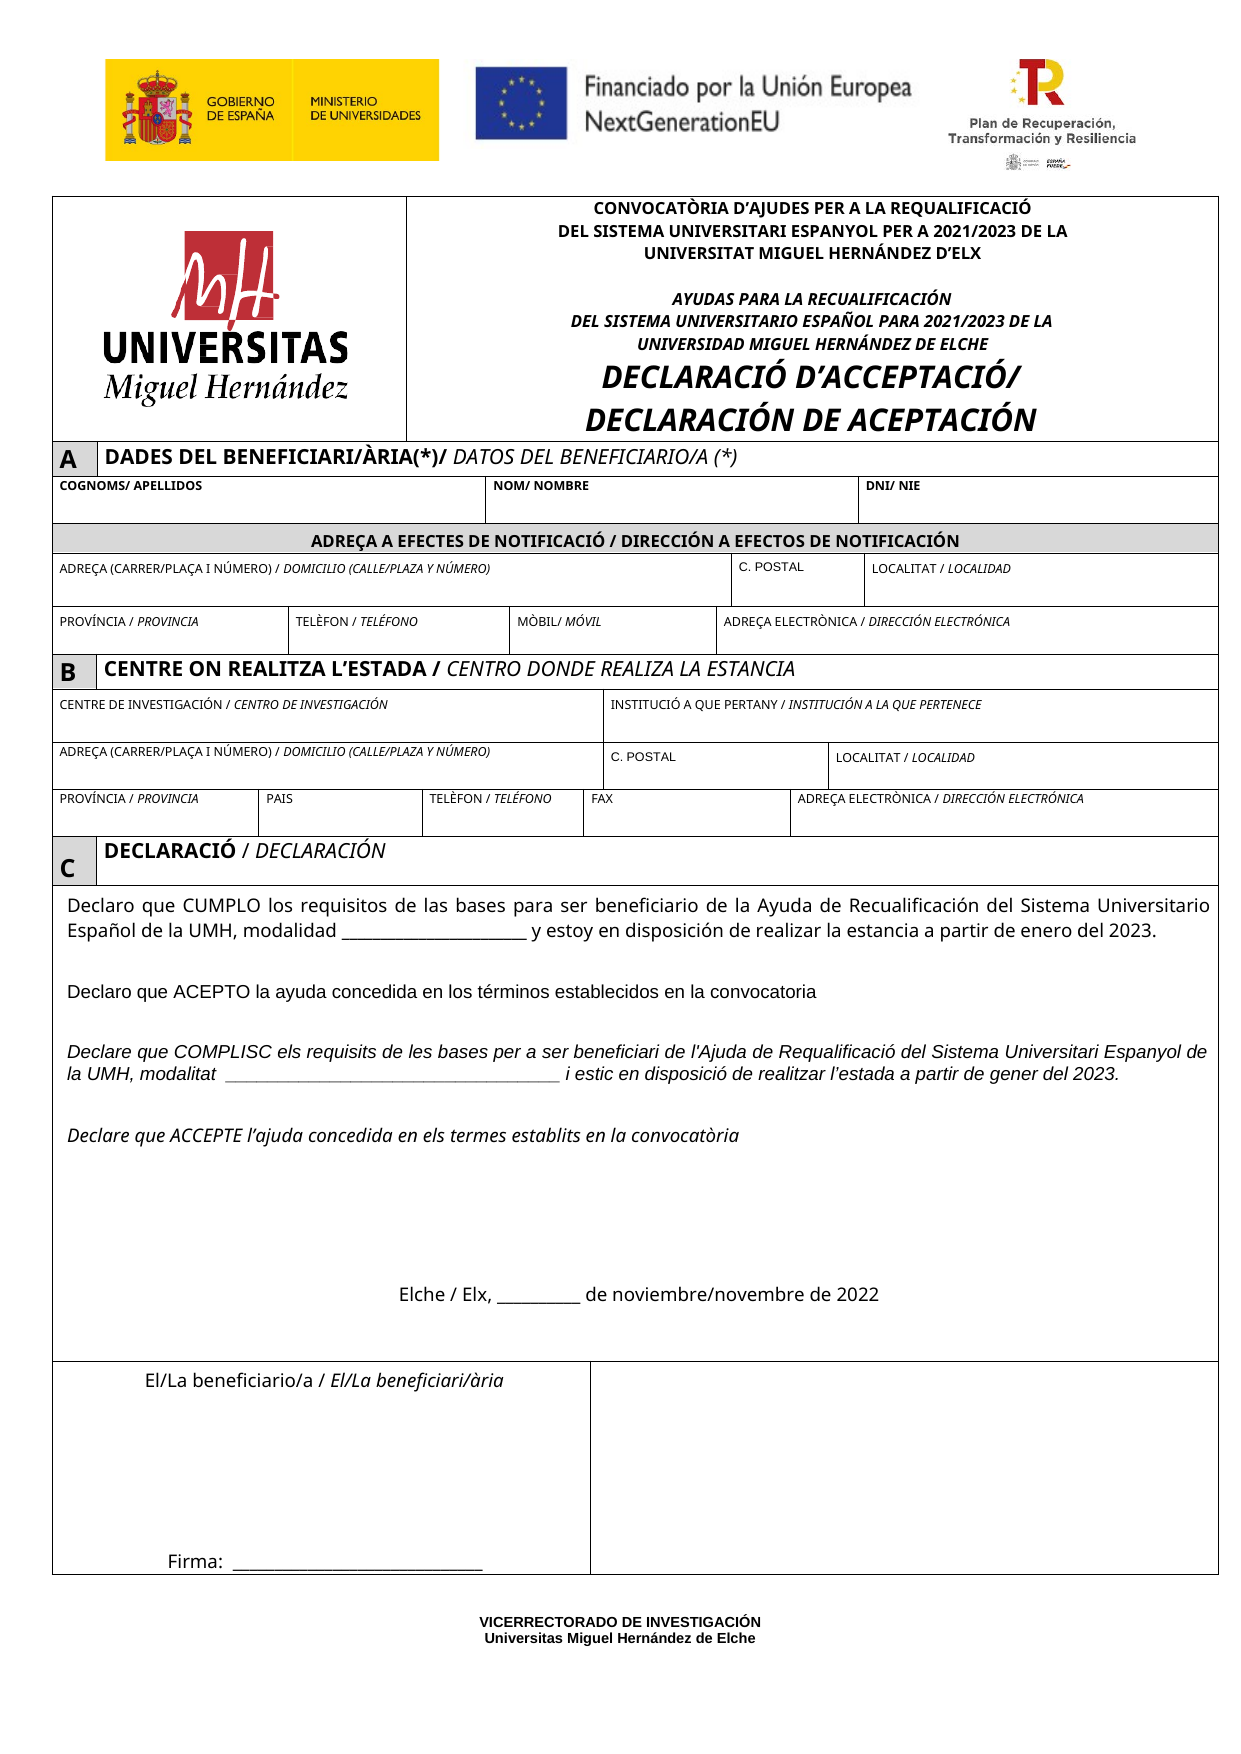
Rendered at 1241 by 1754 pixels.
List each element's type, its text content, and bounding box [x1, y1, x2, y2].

table_cell FAX [584, 790, 790, 836]
picture [104, 59, 441, 161]
picture [171, 275, 186, 318]
table_cell [591, 1362, 1218, 1574]
table_cell TELÈFON / TELÉFONO [289, 607, 509, 653]
table_header CONVOCATÒRIA D’AJUDES PER A LA REQUALIFICACIÓ DEL SISTEMA UNIVERSITARI ESPANYOL PER A 2021/2023 DE LA UNIVERSITAT MIGUEL HERNÁNDEZ D’ELX AYUDAS PARA LA RECUALIFICACIÓN DEL SISTEMA UNIVERSITARIO ESPAÑOL PARA 2021/2023 DE LA UNIVERSIDAD MIGUEL HERNÁNDEZ DE ELCHE DECLARACIÓ D’ACCEPTACIÓ/ DECLARACIÓN DE ACEPTACIÓN [407, 197, 1218, 441]
table_cell B [53, 655, 96, 688]
table_cell NOM/ NOMBRE [486, 477, 858, 522]
table_cell El/La beneficiario/a / El/La beneficiari/ària Firma: ______________________________ [53, 1362, 590, 1574]
table_cell ADREÇA (CARRER/PLAÇA I NÚMERO) / DOMICILIO (CALLE/PLAZA Y NÚMERO) [53, 554, 731, 606]
table_header [53, 197, 406, 441]
table_cell Declaro que CUMPLO los requisitos de las bases para ser beneficiario de la Ayuda de Recualificación del Sistema Universitario Español de la UMH, modalidad ________________________ y estoy en disposición de realizar la estancia a partir de enero del 2023. Declaro que ACEPTO la ayuda concedida en los términos establecidos en la convocatoria Declare que COMPLISC els requisits de les bases per a ser beneficiari de l'Ajuda de Requalificació del Sistema Universitari Espanyol de la UMH, modalitat ________________________________ i estic en disposició de realitzar l’estada a partir de gener del 2023. Declare que ACCEPTE l’ajuda concedida en els termes establits en la convocatòria Elche / Elx, __________ de noviembre/novembre de 2022 [53, 886, 1218, 1361]
picture [463, 59, 926, 149]
table_cell ADREÇA A EFECTES DE NOTIFICACIÓ / DIRECCIÓN A EFECTOS DE NOTIFICACIÓN [53, 524, 1218, 552]
table_cell CENTRE ON REALITZA L’ESTADA / CENTRO DONDE REALIZA LA ESTANCIA [97, 655, 1218, 688]
table_cell TELÈFON / TELÉFONO [423, 790, 583, 836]
table_cell C. POSTAL [604, 743, 828, 789]
table_cell MÒBIL/ MÓVIL [510, 607, 716, 653]
table_cell ADREÇA (CARRER/PLAÇA I NÚMERO) / DOMICILIO (CALLE/PLAZA Y NÚMERO) [53, 743, 603, 789]
table_cell LOCALITAT / LOCALIDAD [829, 743, 1218, 789]
table_cell PROVÍNCIA / PROVINCIA [53, 607, 288, 653]
table_cell ADREÇA ELECTRÒNICA / DIRECCIÓN ELECTRÓNICA [791, 790, 1218, 836]
table_cell C [53, 837, 96, 885]
picture [948, 59, 1136, 172]
table_cell PAIS [259, 790, 422, 836]
table_cell CENTRE DE INVESTIGACIÓN / CENTRO DE INVESTIGACIÓN [53, 690, 603, 742]
table_cell C. POSTAL [732, 554, 864, 606]
table_cell DNI/ NIE [859, 477, 1218, 522]
table_cell A [53, 442, 97, 476]
table_cell ADREÇA ELECTRÒNICA / DIRECCIÓN ELECTRÓNICA [717, 607, 1218, 653]
table_cell PROVÍNCIA / PROVINCIA [53, 790, 258, 836]
picture [103, 331, 348, 407]
table_cell DADES DEL BENEFICIARI/ÀRIA(*)/ DATOS DEL BENEFICIARIO/A (*) [98, 442, 1218, 476]
table_cell COGNOMS/ APELLIDOS [53, 477, 485, 522]
table_cell INSTITUCIÓ A QUE PERTANY / INSTITUCIÓN A LA QUE PERTENECE [604, 690, 1218, 742]
table_cell DECLARACIÓ / DECLARACIÓN [97, 837, 1218, 885]
table_cell LOCALITAT / LOCALIDAD [865, 554, 1218, 606]
